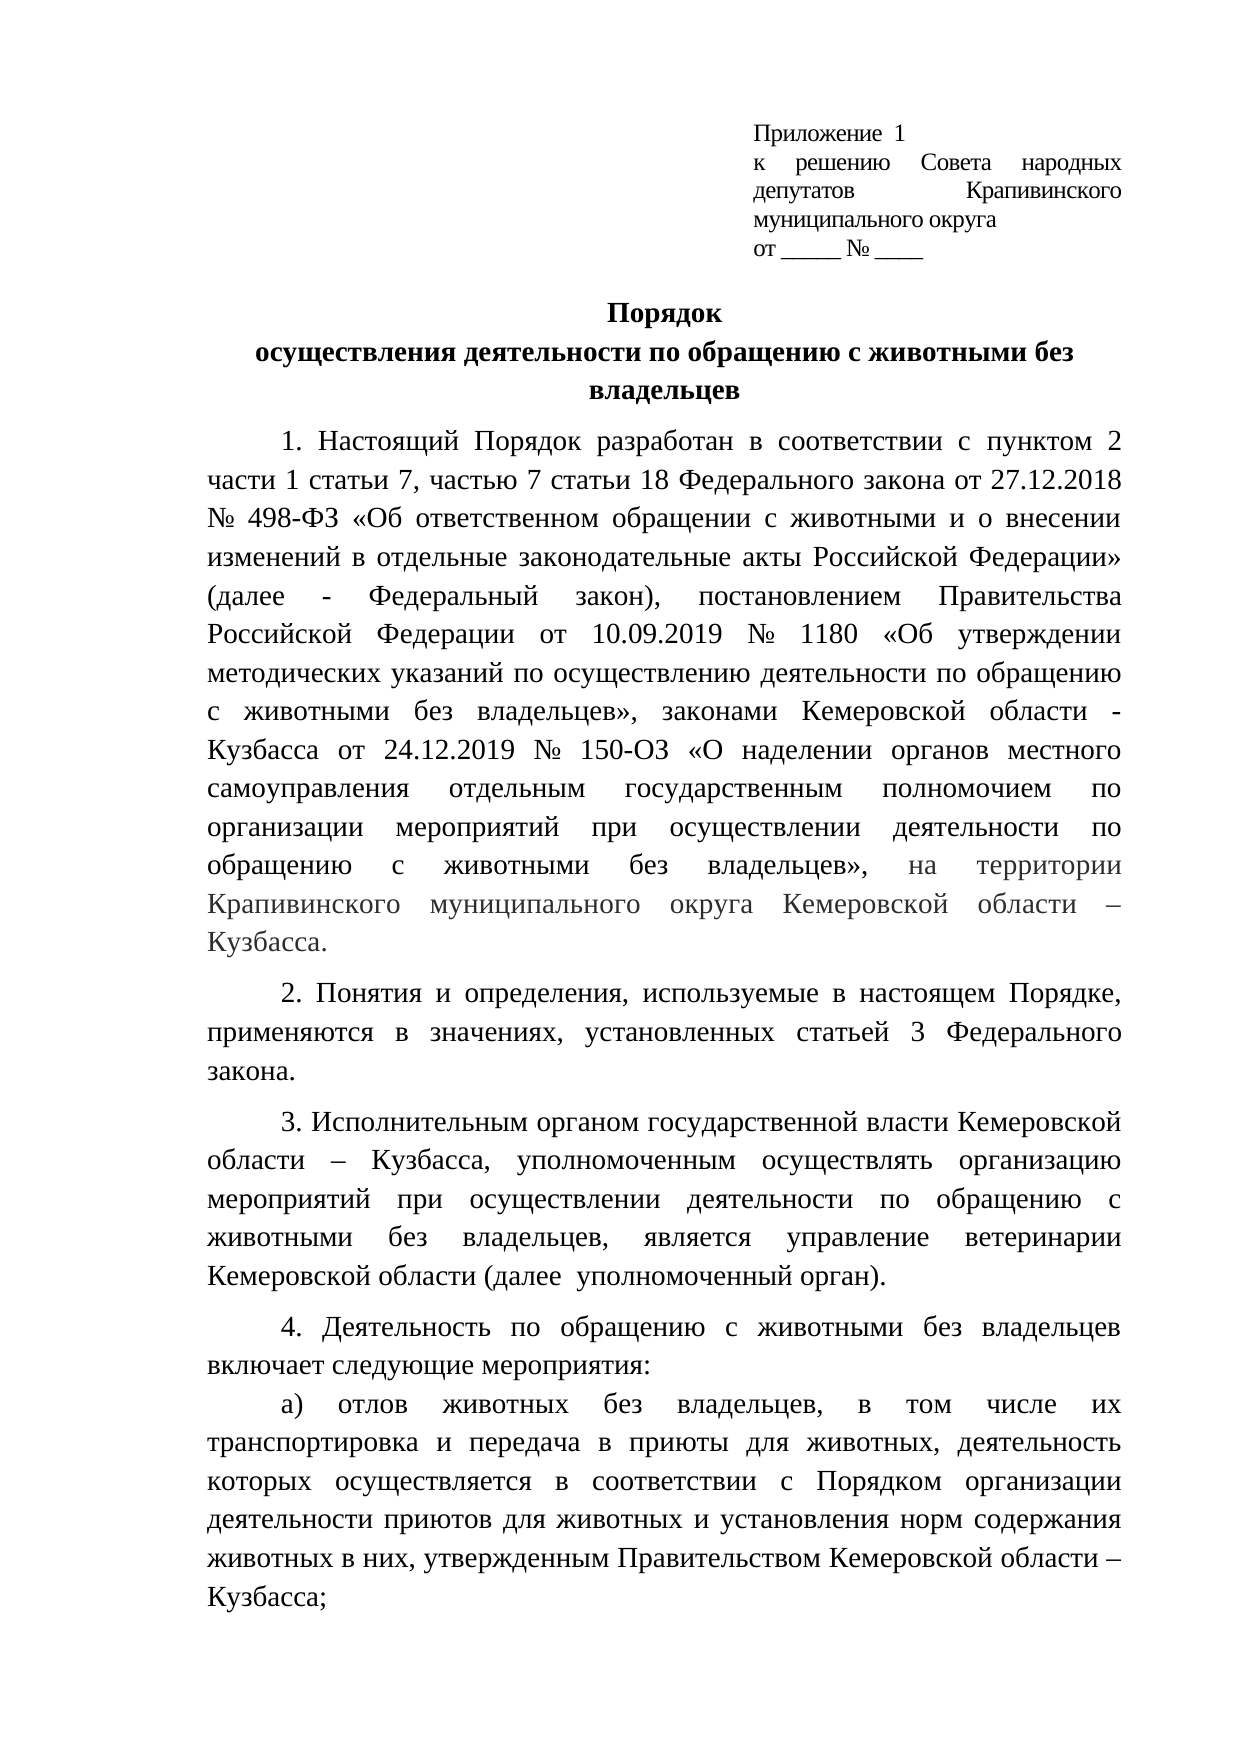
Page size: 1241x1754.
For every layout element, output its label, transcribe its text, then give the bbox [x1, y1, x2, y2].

text Порядок [207, 295, 1122, 329]
text 1. Настоящий Порядок разработан в соответствии с пунктом 2 части 1 статьи 7, частью 7 статьи 18 Федерального закона от 27.12.2018 № 498-ФЗ «Об ответственном обращении с животными и о внесении изменений в отдельные законодательные акты Российской Федерации» (далее - Федеральный закон), постановлением Правительства Российской Федерации от 10.09.2019 № 1180 «Об утверждении методических указаний по осуществлению деятельности по обращению с животными без владельцев», законами Кемеровской области - Кузбасса от 24.12.2019 № 150-ОЗ «О наделении органов местного самоуправления отдельным государственным полномочием по организации мероприятий при осуществлении деятельности по обращению с животными без владельцев», на территории Крапивинского муниципального округа Кемеровской области – Кузбасса. [207, 423, 1122, 958]
text 4. Деятельность по обращению с животными без владельцев включает следующие мероприятия: [207, 1309, 1122, 1381]
text от _____ № ____ [753, 233, 1122, 262]
text а) отлов животных без владельцев, в том числе их транспортировка и передача в приюты для животных, деятельность которых осуществляется в соответствии с Порядком организации деятельности приютов для животных и установления норм содержания животных в них, утвержденным Правительством Кемеровской области – Кузбасса; [207, 1386, 1122, 1612]
text 2. Понятия и определения, используемые в настоящем Порядке, применяются в значениях, установленных статьей 3 Федерального закона. [207, 976, 1122, 1086]
text к решению Совета народных депутатов Крапивинского муниципального округа [753, 147, 1122, 233]
text Приложение 1 [753, 118, 1122, 147]
text 3. Исполнительным органом государственной власти Кемеровской области – Кузбасса, уполномоченным осуществлять организацию мероприятий при осуществлении деятельности по обращению с животными без владельцев, является управление ветеринарии Кемеровской области (далее уполномоченный орган). [207, 1104, 1122, 1291]
text осуществления деятельности по обращению с животными без владельцев [207, 334, 1122, 406]
